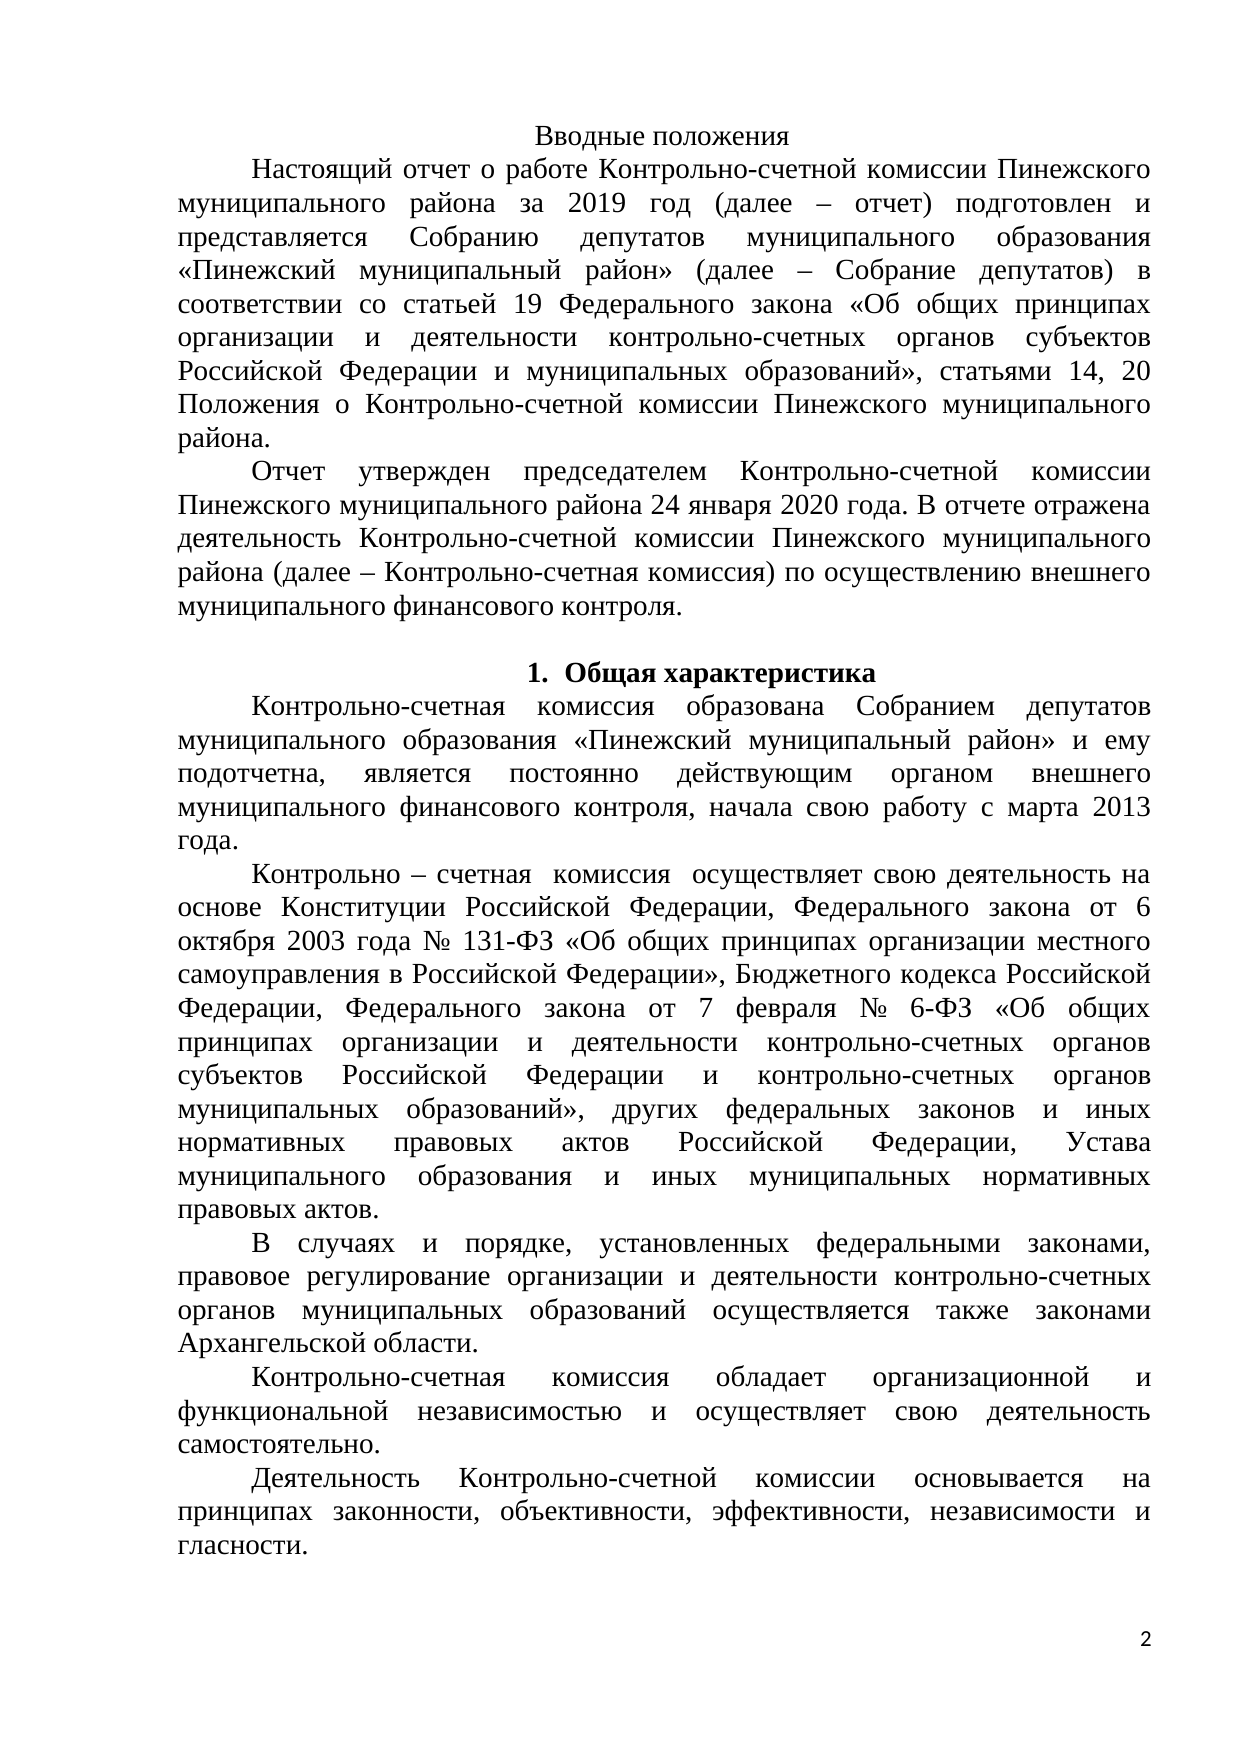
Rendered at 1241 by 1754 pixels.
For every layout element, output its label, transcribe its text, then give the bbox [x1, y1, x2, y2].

list В случаях и порядке, установленных федеральными законами, правовое регулирование организации и деятельности контрольно-счетных органов муниципальных образований осуществляется также законами Архангельской области. [177, 1225, 1152, 1359]
list Контрольно-счетная комиссия обладает организационной и функциональной независимостью и осуществляет свою деятельность самостоятельно. [177, 1359, 1152, 1460]
list Общая характеристика [251, 655, 1152, 688]
list Контрольно-счетная комиссия образована Собранием депутатов муниципального образования «Пинежский муниципальный район» и ему подотчетна, является постоянно действующим органом внешнего муниципального финансового контроля, начала свою работу с марта 2013 года. [177, 688, 1152, 856]
list Деятельность Контрольно-счетной комиссии основывается на принципах законности, объективности, эффективности, независимости и гласности. [177, 1460, 1152, 1560]
list Контрольно – счетная комиссия осуществляет свою деятельность на основе Конституции Российской Федерации, Федерального закона от 6 октября 2003 года № 131-ФЗ «Об общих принципах организации местного самоуправления в Российской Федерации», Бюджетного кодекса Российской Федерации, Федерального закона от 7 февраля № 6-ФЗ «Об общих принципах организации и деятельности контрольно-счетных органов субъектов Российской Федерации и контрольно-счетных органов муниципальных образований», других федеральных законов и иных нормативных правовых актов Российской Федерации, Устава муниципального образования и иных муниципальных нормативных правовых актов. [177, 856, 1152, 1225]
text Отчет утвержден председателем Контрольно-счетной комиссии Пинежского муниципального района 24 января 2020 года. В отчете отражена деятельность Контрольно-счетной комиссии Пинежского муниципального района (далее – Контрольно-счетная комиссия) по осуществлению внешнего муниципального финансового контроля. [177, 453, 1152, 621]
text Вводные положения [177, 118, 1152, 152]
text Настоящий отчет о работе Контрольно-счетной комиссии Пинежского муниципального района за 2019 год (далее – отчет) подготовлен и представляется Собранию депутатов муниципального образования «Пинежский муниципальный район» (далее – Собрание депутатов) в соответствии со статьей 19 Федерального закона «Об общих принципах организации и деятельности контрольно-счетных органов субъектов Российской Федерации и муниципальных образований», статьями 14, 20 Положения о Контрольно-счетной комиссии Пинежского муниципального района. [177, 152, 1152, 453]
